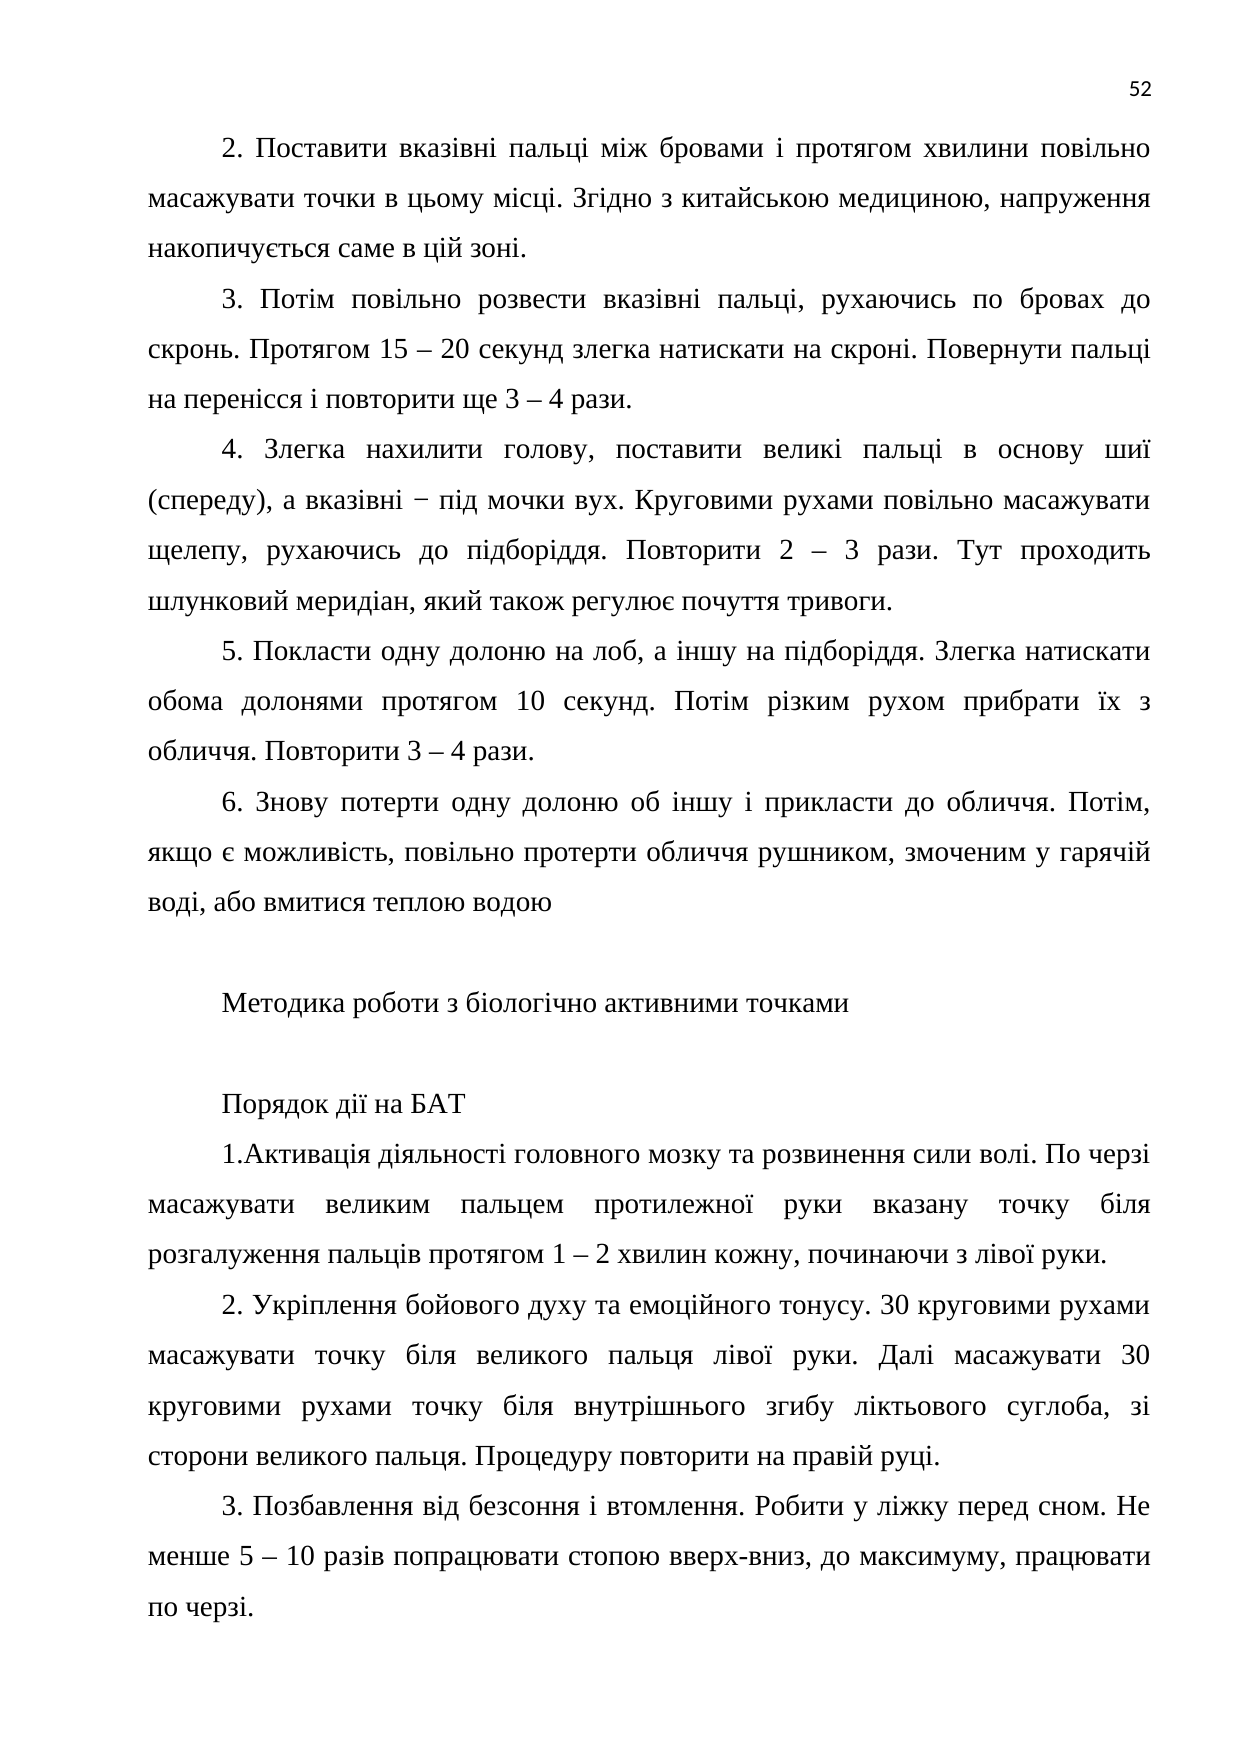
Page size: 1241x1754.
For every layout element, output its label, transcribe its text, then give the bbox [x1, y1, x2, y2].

text 3. Позбавлення від безсоння і втомлення. Робити у ліжку перед сном. Не менше 5 – 10 разів попрацювати стопою вверх-вниз, до максимуму, працювати по черзі. [148, 1488, 1152, 1622]
text 5. Покласти одну долоню на лоб, а іншу на підборіддя. Злегка натискати обома долонями протягом 10 секунд. Потім різким рухом прибрати їх з обличчя. Повторити 3 – 4 рази. [148, 633, 1152, 767]
text 2. Поставити вказівні пальці між бровами і протягом хвилини повільно масажувати точки в цьому місці. Згідно з китайською медициною, напруження накопичується саме в цій зоні. [148, 130, 1152, 264]
text 2. Укріплення бойового духу та емоційного тонусу. 30 круговими рухами масажувати точку біля великого пальця лівої руки. Далі масажувати 30 круговими рухами точку біля внутрішнього згибу ліктьового суглоба, зі сторони великого пальця. Процедуру повторити на правій руці. [148, 1287, 1152, 1471]
text 4. Злегка нахилити голову, поставити великі пальці в основу шиї (спереду), а вказівні − під мочки вух. Круговими рухами повільно масажувати щелепу, рухаючись до підборіддя. Повторити 2 – 3 рази. Тут проходить шлунковий меридіан, який також регулює почуття тривоги. [148, 432, 1152, 616]
text 3. Потім повільно розвести вказівні пальці, рухаючись по бровах до скронь. Протягом 15 – 20 секунд злегка натискати на скроні. Повернути пальці на перенісся і повторити ще 3 – 4 рази. [148, 281, 1152, 415]
text Порядок дії на БАТ [148, 1086, 1152, 1119]
text Методика роботи з біологічно активними точками [148, 985, 1152, 1019]
text 1.Активація діяльності головного мозку та розвинення сили волі. По черзі масажувати великим пальцем протилежної руки вказану точку біля розгалуження пальців протягом 1 – 2 хвилин кожну, починаючи з лівої руки. [148, 1136, 1152, 1270]
text 6. Знову потерти одну долоню об іншу і прикласти до обличчя. Потім, якщо є можливість, повільно протерти обличчя рушником, змоченим у гарячій воді, або вмитися теплою водою [148, 784, 1152, 918]
